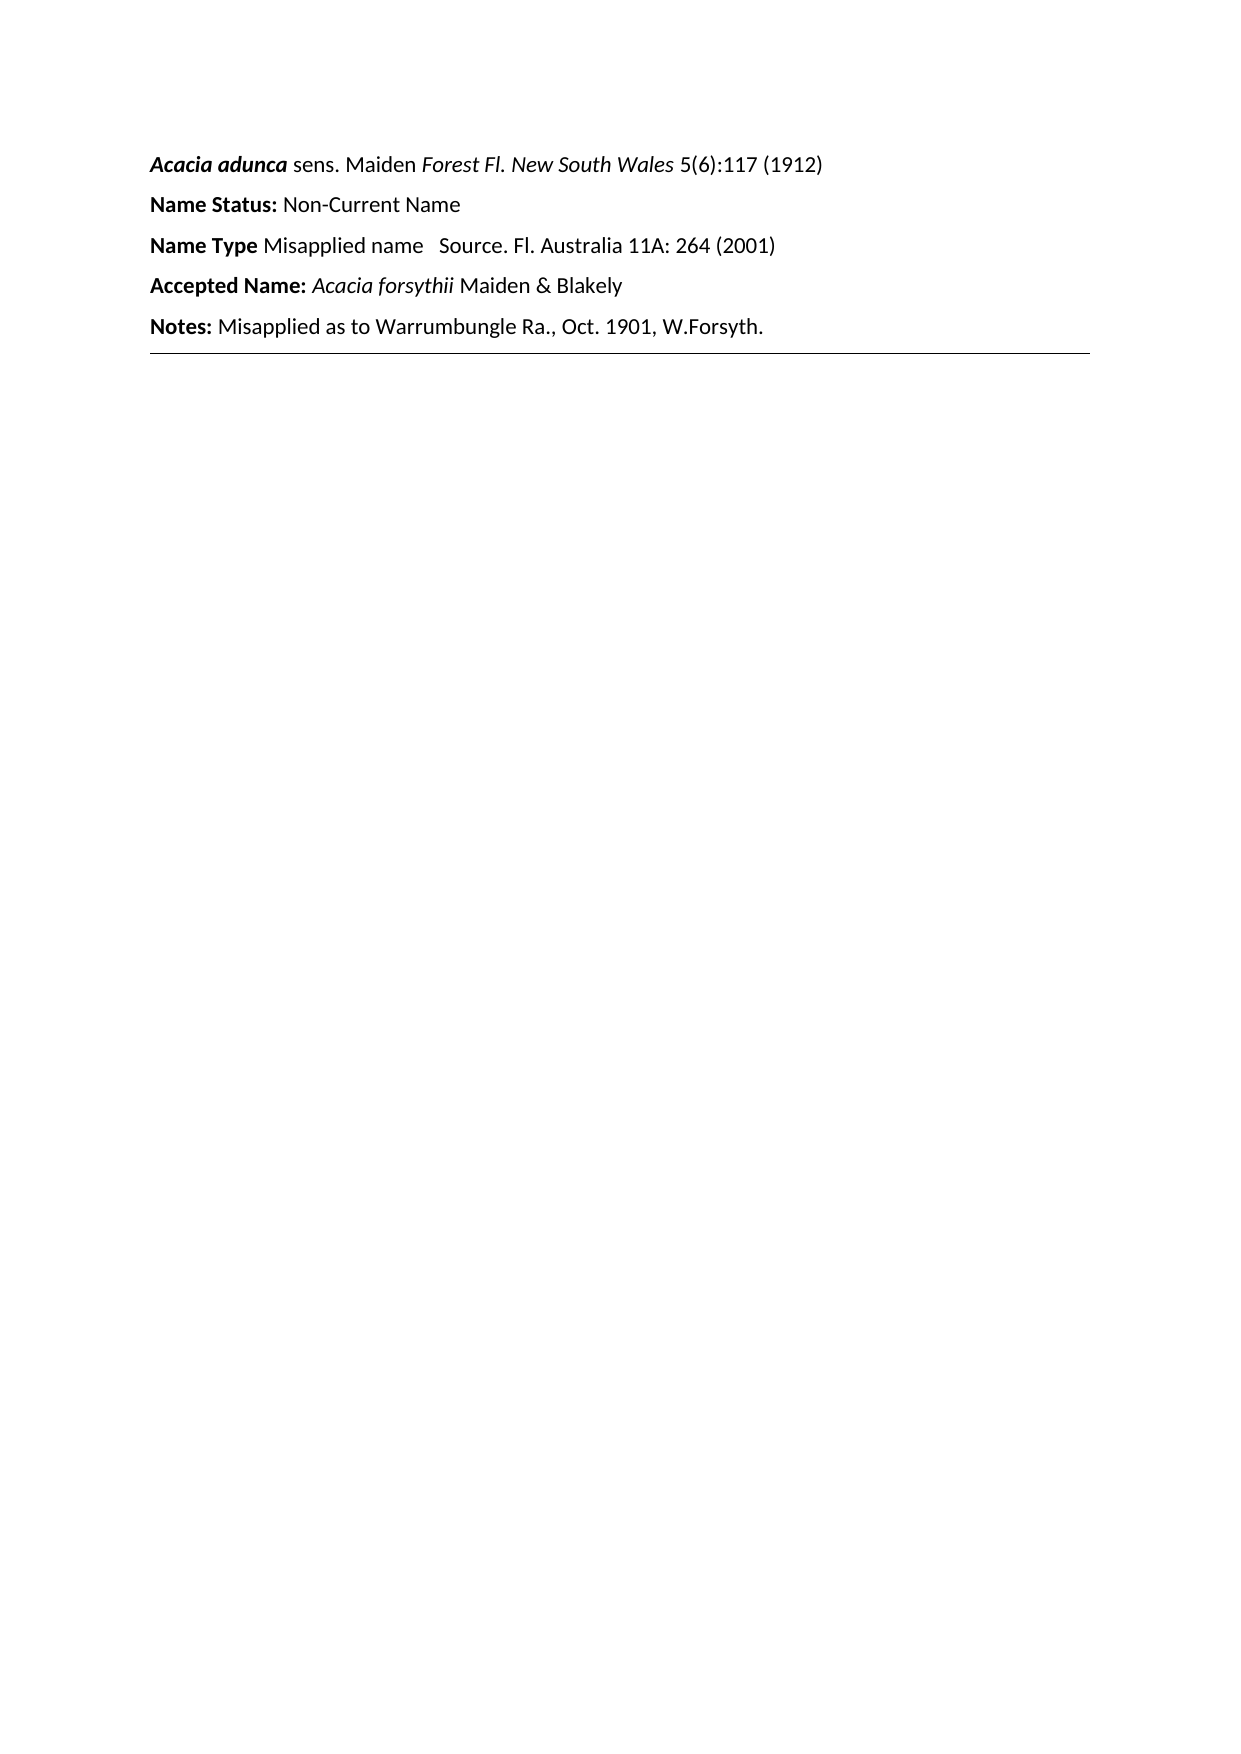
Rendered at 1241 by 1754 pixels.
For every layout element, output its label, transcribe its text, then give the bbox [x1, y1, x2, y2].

text Accepted Name: Acacia forsythii Maiden & Blakely [150, 272, 1090, 299]
text Acacia adunca sens. Maiden Forest Fl. New South Wales 5(6):117 (1912) [150, 150, 1090, 178]
text Name Type Misapplied name Source. Fl. Australia 11A: 264 (2001) [150, 231, 1090, 259]
text Name Status: Non-Current Name [150, 191, 1090, 218]
text Notes: Misapplied as to Warrumbungle Ra., Oct. 1901, W.Forsyth. [150, 312, 1090, 340]
